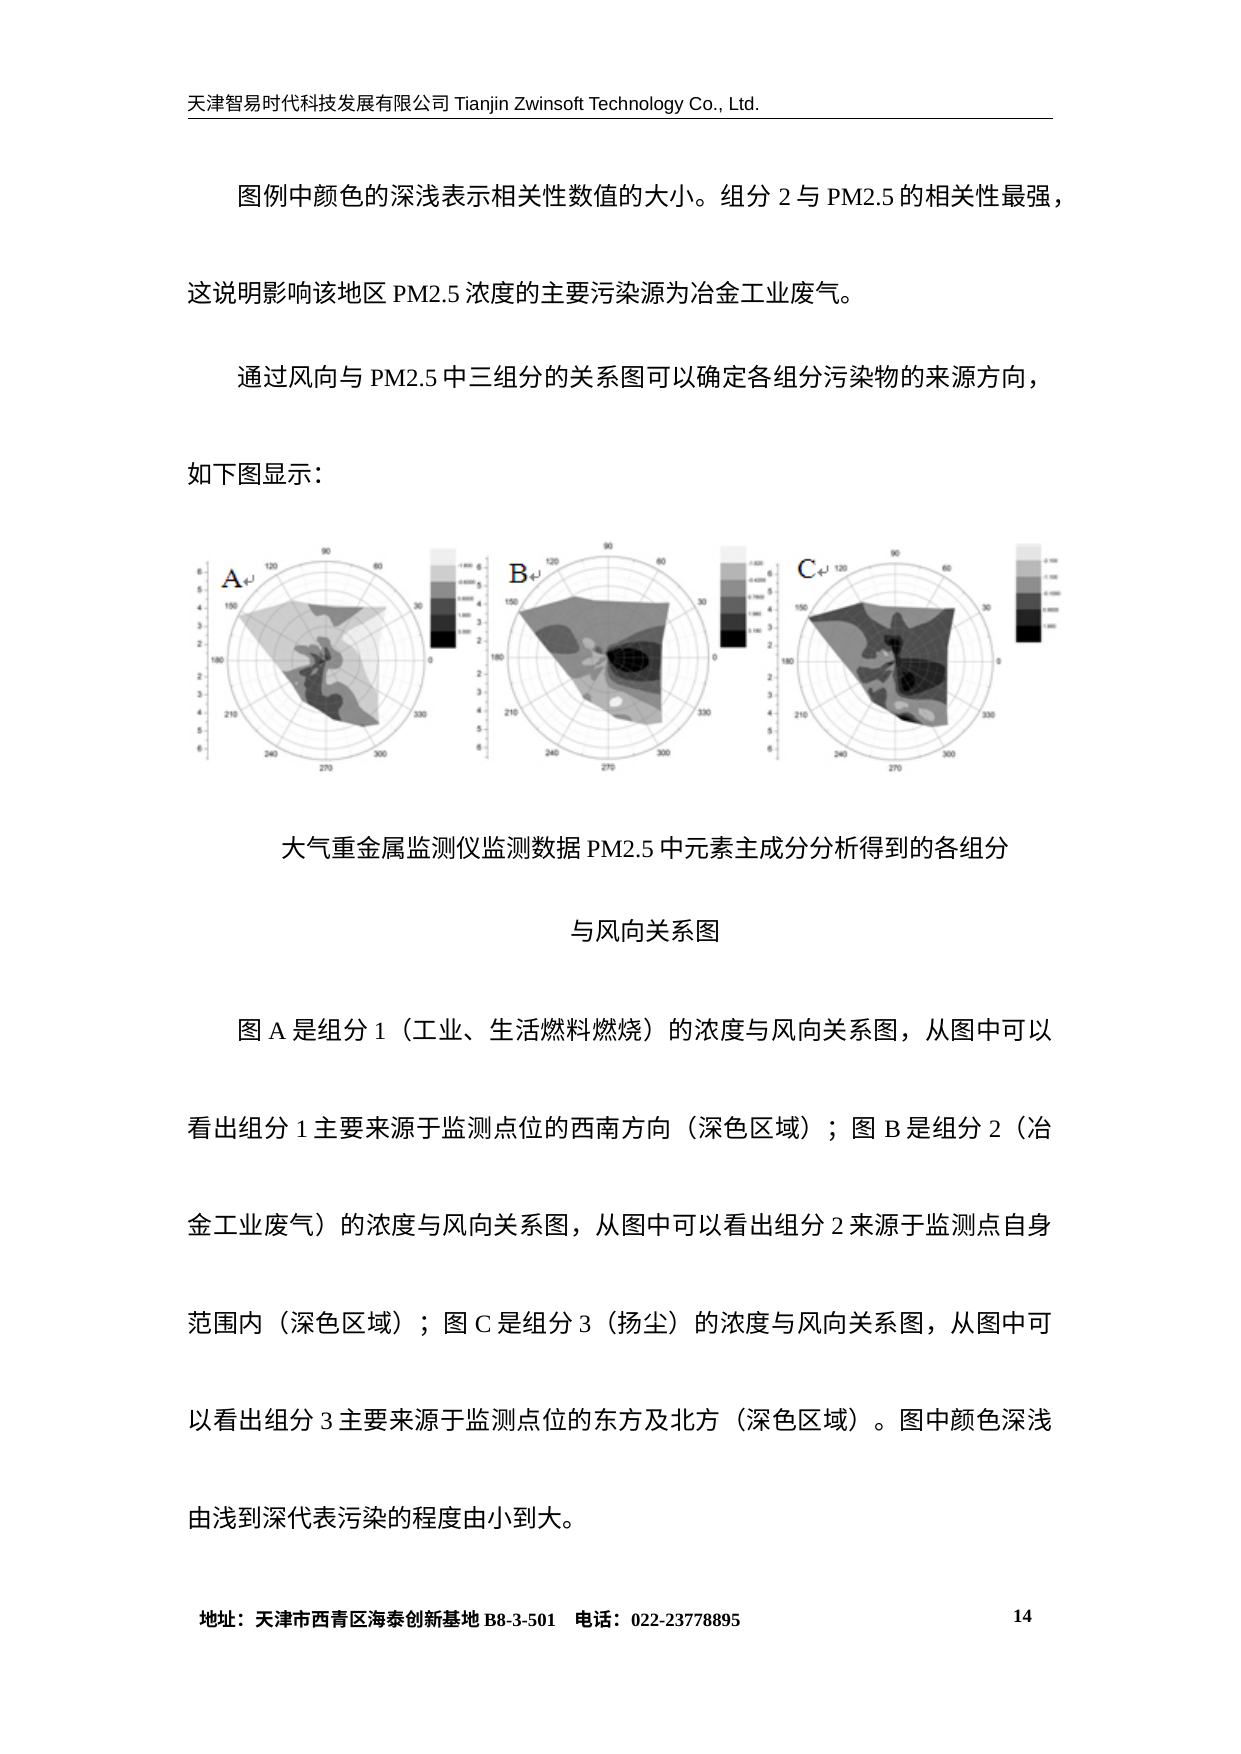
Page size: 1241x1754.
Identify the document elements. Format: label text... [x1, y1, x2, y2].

text 通过风向与PM2.5中三组分的关系图可以确定各组分污染物的来源方向，如下图显示： [187, 343, 1053, 505]
text 大气重金属监测仪监测数据PM2.5中元素主成分分析得到的各组分 [187, 814, 1053, 879]
text 图例中颜色的深浅表示相关性数值的大小。组分2与PM2.5的相关性最强，这说明影响该地区PM2.5浓度的主要污染源为冶金工业废气。 [187, 162, 1053, 324]
text 图A是组分1（工业、生活燃料燃烧）的浓度与风向关系图，从图中可以看出组分1主要来源于监测点位的西南方向（深色区域）；图B是组分2（冶金工业废气）的浓度与风向关系图，从图中可以看出组分2来源于监测点自身范围内（深色区域）；图C是组分3（扬尘）的浓度与风向关系图，从图中可以看出组分3主要来源于监测点位的东方及北方（深色区域）。图中颜色深浅由浅到深代表污染的程度由小到大。 [187, 996, 1053, 1549]
picture [187, 539, 1079, 776]
text 与风向关系图 [187, 897, 1053, 962]
